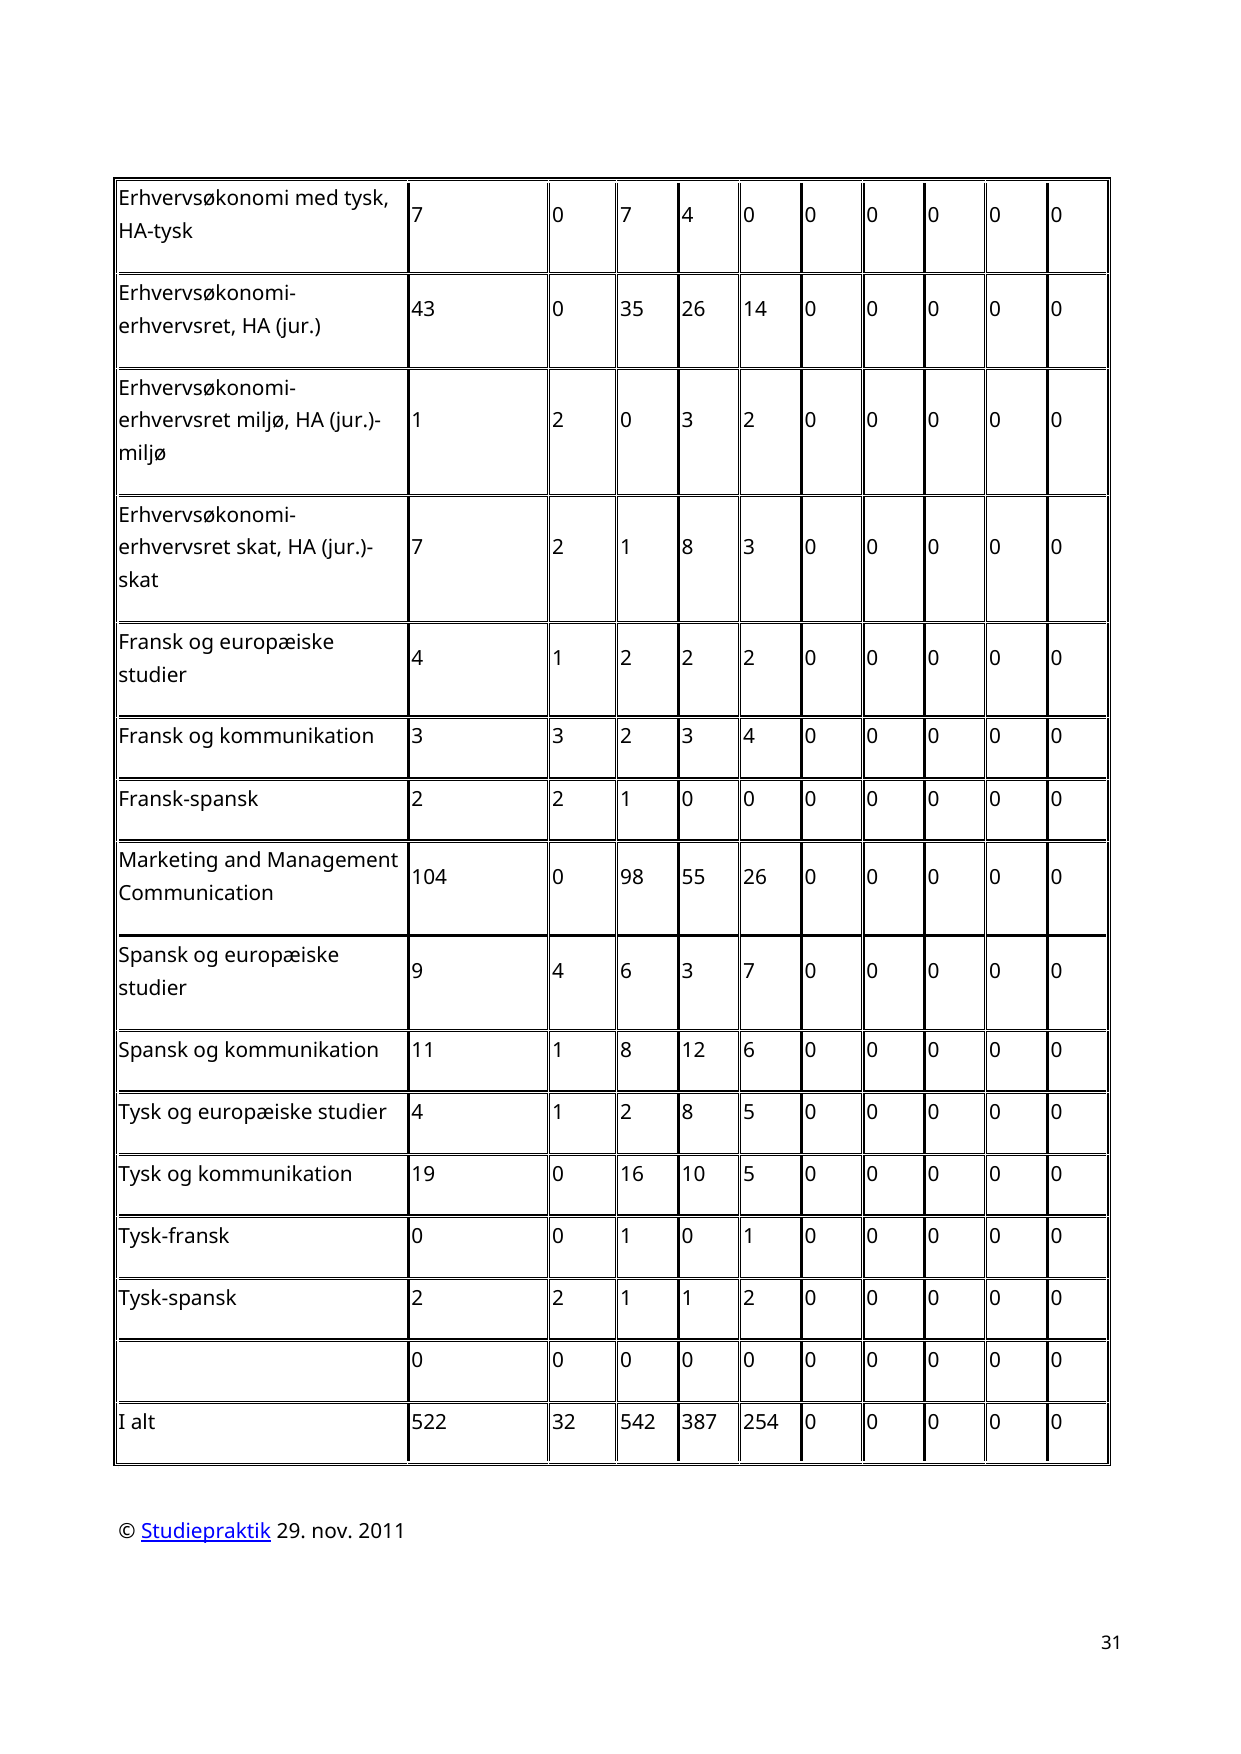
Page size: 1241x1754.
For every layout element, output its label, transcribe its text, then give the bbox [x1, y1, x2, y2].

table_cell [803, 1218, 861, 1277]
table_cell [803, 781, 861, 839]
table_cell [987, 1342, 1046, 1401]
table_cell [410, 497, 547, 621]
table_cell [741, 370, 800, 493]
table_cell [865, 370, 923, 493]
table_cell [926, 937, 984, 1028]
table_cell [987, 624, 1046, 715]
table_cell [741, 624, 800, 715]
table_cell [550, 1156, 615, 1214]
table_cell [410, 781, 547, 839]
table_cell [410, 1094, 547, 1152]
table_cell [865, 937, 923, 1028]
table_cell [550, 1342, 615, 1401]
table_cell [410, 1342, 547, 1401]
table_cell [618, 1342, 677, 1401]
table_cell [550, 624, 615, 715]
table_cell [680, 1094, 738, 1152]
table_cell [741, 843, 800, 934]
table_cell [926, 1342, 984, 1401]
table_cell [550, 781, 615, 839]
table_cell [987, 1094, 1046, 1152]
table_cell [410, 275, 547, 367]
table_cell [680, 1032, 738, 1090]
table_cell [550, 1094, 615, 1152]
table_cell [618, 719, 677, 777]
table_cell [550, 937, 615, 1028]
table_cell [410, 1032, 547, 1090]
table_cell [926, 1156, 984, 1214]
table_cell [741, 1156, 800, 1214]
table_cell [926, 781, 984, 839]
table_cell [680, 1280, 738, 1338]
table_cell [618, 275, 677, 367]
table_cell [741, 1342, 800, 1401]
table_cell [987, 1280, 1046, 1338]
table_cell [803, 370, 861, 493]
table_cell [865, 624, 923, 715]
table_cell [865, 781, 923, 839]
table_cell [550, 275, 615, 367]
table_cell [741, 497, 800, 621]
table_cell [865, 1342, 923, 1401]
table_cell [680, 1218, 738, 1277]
text © Studiepraktik 29. nov. 2011 [118, 1516, 1122, 1544]
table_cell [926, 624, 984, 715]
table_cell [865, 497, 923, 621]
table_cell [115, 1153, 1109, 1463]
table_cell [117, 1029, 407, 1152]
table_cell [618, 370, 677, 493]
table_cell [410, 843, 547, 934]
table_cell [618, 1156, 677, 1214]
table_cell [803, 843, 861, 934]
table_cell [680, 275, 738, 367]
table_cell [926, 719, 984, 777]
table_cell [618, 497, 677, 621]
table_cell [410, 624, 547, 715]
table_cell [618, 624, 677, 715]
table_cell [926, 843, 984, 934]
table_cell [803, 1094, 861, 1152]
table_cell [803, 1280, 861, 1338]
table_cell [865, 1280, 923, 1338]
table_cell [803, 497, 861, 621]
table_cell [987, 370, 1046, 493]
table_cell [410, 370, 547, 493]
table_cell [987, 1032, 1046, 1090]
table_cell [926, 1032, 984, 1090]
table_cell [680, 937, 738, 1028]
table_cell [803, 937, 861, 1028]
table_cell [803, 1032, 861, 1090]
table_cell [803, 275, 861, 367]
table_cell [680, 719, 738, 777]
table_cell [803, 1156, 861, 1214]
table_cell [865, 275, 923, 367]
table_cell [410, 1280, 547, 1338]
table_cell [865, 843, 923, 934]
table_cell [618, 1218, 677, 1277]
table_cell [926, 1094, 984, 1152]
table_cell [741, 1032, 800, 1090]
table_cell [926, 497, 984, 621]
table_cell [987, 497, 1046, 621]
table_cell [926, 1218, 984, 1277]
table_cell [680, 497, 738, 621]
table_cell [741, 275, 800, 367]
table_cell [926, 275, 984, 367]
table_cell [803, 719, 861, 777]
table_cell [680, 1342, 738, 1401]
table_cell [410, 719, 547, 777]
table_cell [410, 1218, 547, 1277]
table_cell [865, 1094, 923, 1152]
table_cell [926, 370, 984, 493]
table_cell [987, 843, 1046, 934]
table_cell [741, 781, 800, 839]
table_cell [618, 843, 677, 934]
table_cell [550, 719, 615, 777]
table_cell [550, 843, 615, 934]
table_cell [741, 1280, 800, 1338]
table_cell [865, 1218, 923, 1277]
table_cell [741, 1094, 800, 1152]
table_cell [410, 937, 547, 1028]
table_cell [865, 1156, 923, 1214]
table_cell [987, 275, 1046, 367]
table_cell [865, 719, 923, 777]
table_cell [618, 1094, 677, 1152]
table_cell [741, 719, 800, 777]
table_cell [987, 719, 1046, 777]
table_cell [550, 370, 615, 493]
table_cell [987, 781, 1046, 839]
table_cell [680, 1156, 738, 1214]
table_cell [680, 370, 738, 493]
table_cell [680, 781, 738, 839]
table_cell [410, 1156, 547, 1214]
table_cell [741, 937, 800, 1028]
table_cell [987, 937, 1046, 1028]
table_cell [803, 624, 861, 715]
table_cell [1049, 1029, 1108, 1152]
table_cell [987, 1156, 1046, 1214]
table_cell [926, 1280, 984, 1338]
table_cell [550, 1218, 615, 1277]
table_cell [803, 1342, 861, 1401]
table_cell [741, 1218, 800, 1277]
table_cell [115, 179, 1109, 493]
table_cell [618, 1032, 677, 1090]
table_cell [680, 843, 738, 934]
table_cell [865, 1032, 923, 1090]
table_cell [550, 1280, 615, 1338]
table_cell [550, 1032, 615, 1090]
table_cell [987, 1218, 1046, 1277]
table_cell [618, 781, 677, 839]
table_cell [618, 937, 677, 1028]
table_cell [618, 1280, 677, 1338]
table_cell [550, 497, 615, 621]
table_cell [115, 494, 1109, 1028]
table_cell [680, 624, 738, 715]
